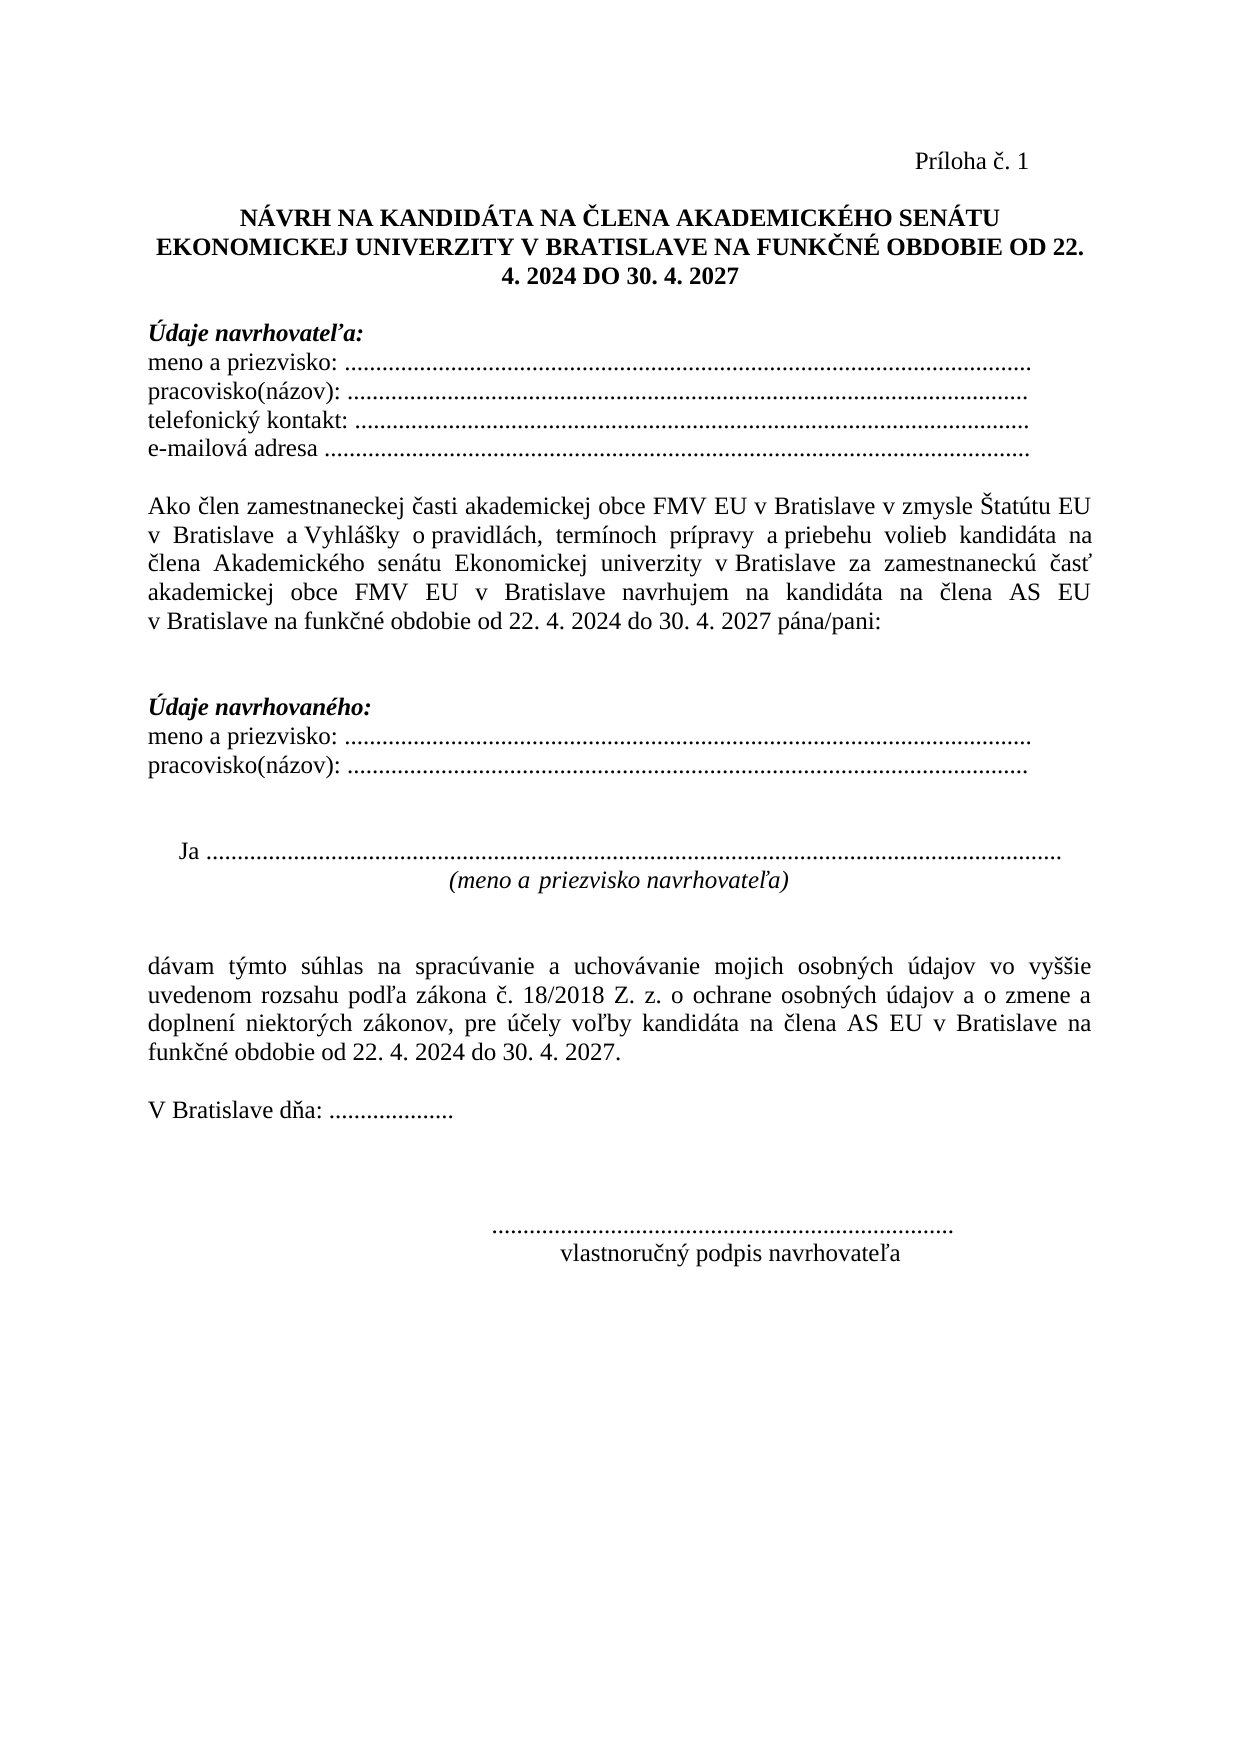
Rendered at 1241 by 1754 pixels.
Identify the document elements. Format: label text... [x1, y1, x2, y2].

text pracovisko(názov): ............................................................................................................. [148, 376, 1093, 405]
text .......................................................................... [148, 1210, 1093, 1238]
text pracovisko(názov): ............................................................................................................. [148, 750, 1093, 778]
text telefonický kontakt: ............................................................................................................ [148, 405, 1093, 433]
text e-mailová adresa ................................................................................................................. [148, 433, 1093, 462]
text vlastnoručný podpis navrhovateľa [148, 1238, 1093, 1267]
text meno a priezvisko: .............................................................................................................. [148, 721, 1093, 750]
text Údaje navrhovaného: [148, 692, 1093, 721]
text Ako člen zamestnaneckej časti akademickej obce FMV EU v Bratislave v zmysle Štatútu EU v Bratislave a Vyhlášky o pravidlách, termínoch prípravy a priebehu volieb kandidáta na člena Akademického senátu Ekonomickej univerzity v Bratislave za zamestnaneckú časť akademickej obce FMV EU v Bratislave navrhujem na kandidáta na člena AS EU v Bratislave na funkčné obdobie od 22. 4. 2024 do 30. 4. 2027 pána/pani: [148, 491, 1093, 635]
text Príloha č. 1 [664, 148, 1093, 175]
text V Bratislave dňa: .................... [148, 1095, 1093, 1123]
text NÁVRH NA KANDIDÁTA NA ČLENA AKADEMICKÉHO SENÁTU EKONOMICKEJ UNIVERZITY V BRATISLAVE NA FUNKČNÉ OBDOBIE OD 22. 4. 2024 DO 30. 4. 2027 [148, 203, 1093, 290]
text Údaje navrhovateľa: [148, 318, 1093, 347]
text Ja ......................................................................................................................................... (meno a priezvisko navrhovateľa) [148, 836, 1093, 893]
text dávam týmto súhlas na spracúvanie a uchovávanie mojich osobných údajov vo vyššie uvedenom rozsahu podľa zákona č. 18/2018 Z. z. o ochrane osobných údajov a o zmene a doplnení niektorých zákonov, pre účely voľby kandidáta na člena AS EU v Bratislave na funkčné obdobie od 22. 4. 2024 do 30. 4. 2027. [148, 951, 1093, 1066]
text meno a priezvisko: .............................................................................................................. [148, 347, 1093, 376]
